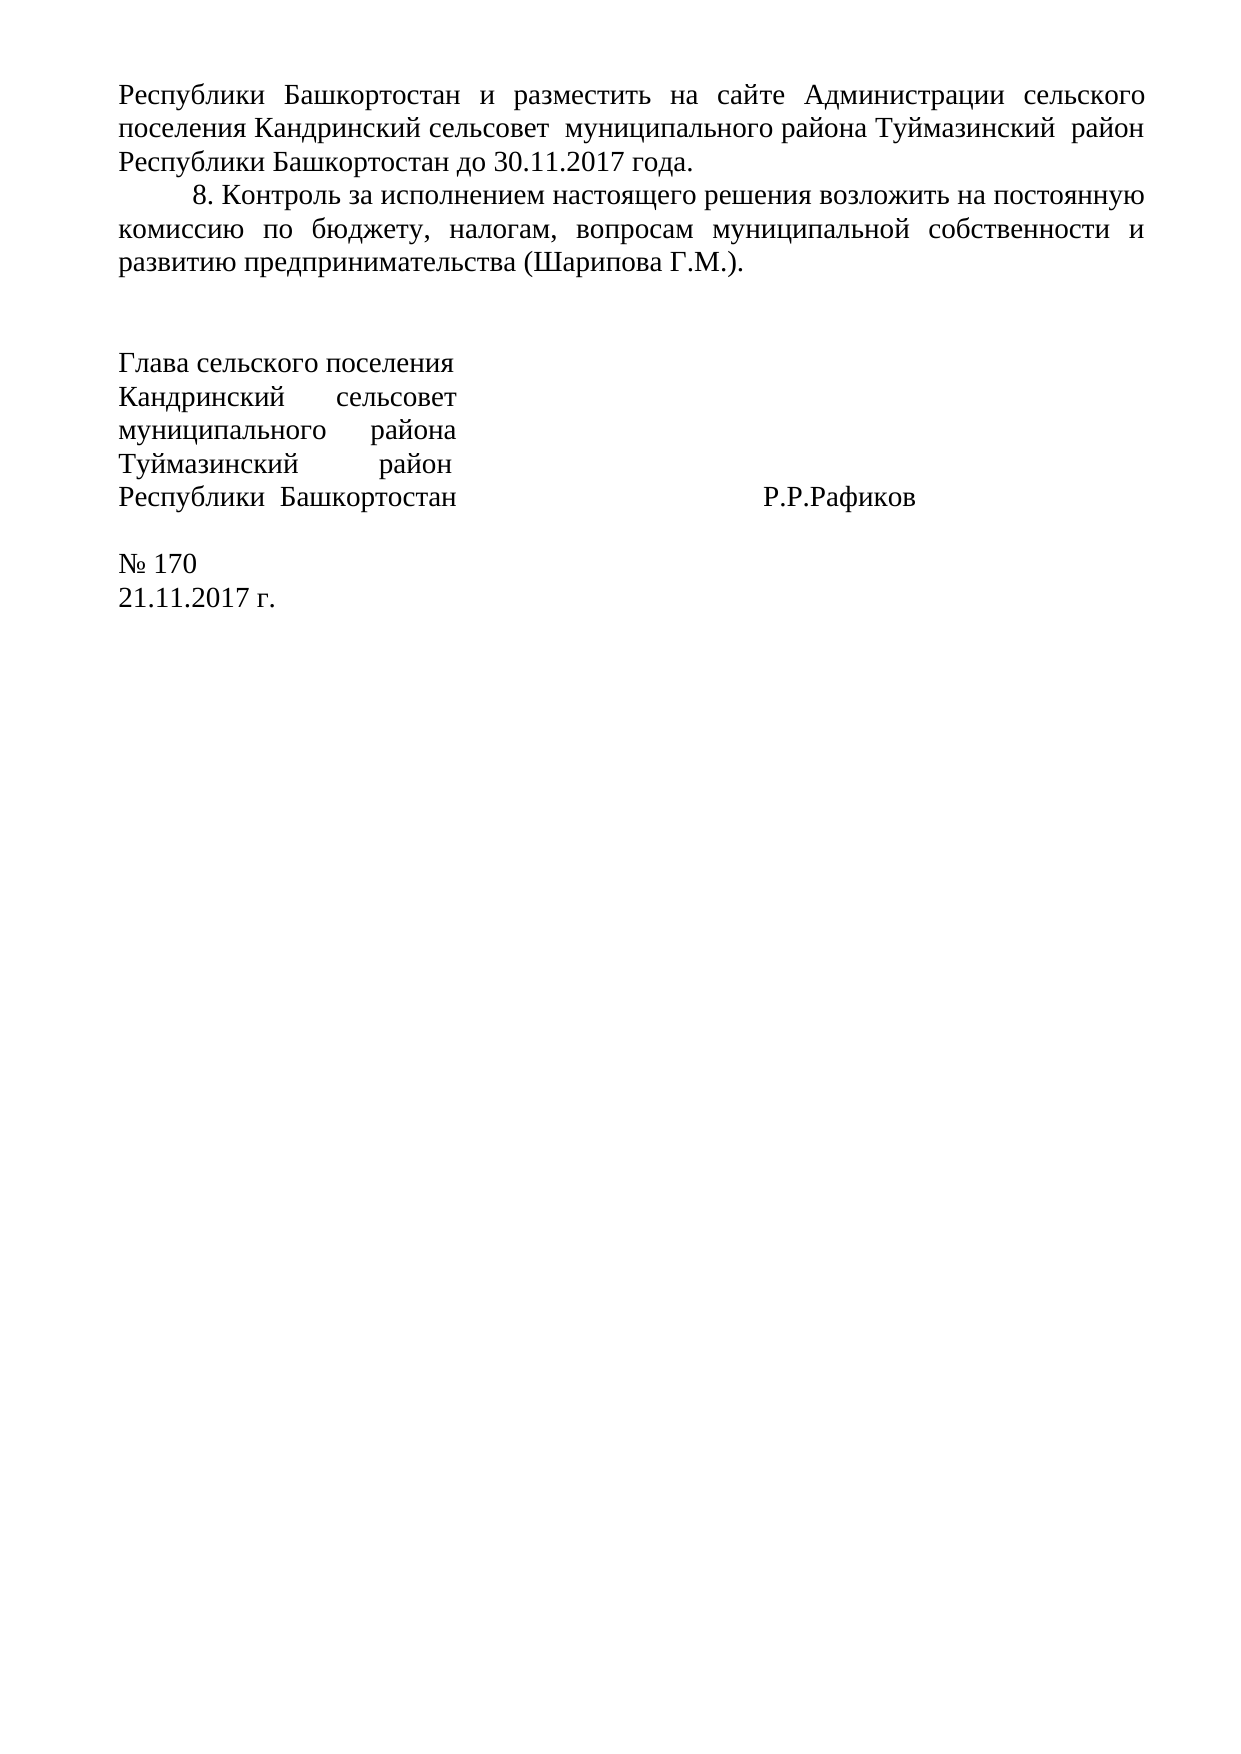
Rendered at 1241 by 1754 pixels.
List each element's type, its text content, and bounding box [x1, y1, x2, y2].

text 21.11.2017 г. [118, 580, 1146, 613]
text Глава сельского поселения [118, 345, 1146, 379]
text Туймазинский район [118, 446, 1146, 479]
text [118, 77, 1146, 177]
text Республики Башкортостан Р.Р.Рафиков [118, 479, 1146, 513]
text муниципального района [118, 412, 1146, 446]
text 8. Контроль за исполнением настоящего решения возложить на постоянную комиссию по бюджету, налогам, вопросам муниципальной собственности и развитию предпринимательства (Шарипова Г.М.). [118, 177, 1146, 278]
text № 170 [118, 546, 1146, 580]
